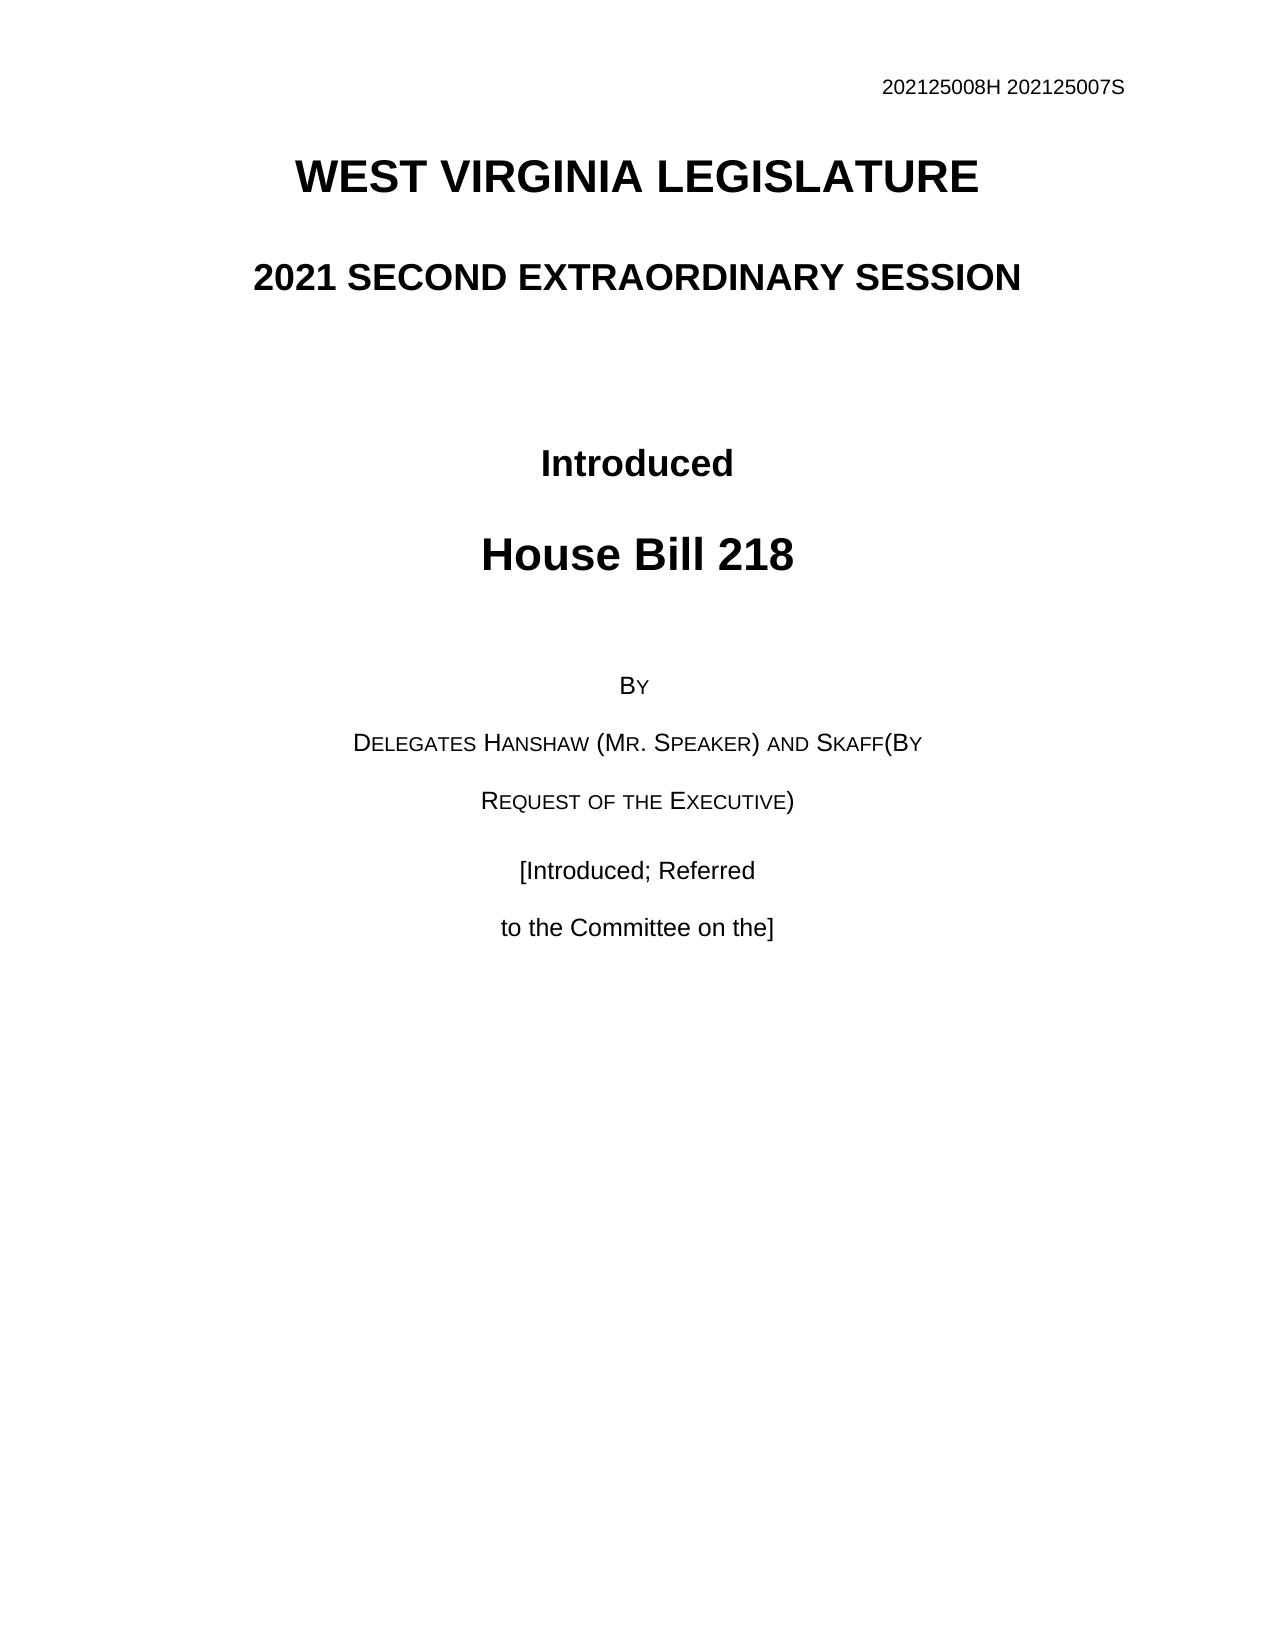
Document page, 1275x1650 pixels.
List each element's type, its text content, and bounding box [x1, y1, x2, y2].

text By [337, 671, 937, 814]
title 2021 second extraordinary session [150, 255, 1125, 298]
text Bill [150, 528, 1125, 581]
title WEST virginia legislature [150, 150, 1125, 203]
text [Introduced; Referred [337, 856, 937, 884]
text to the Committee on the] [337, 913, 937, 942]
